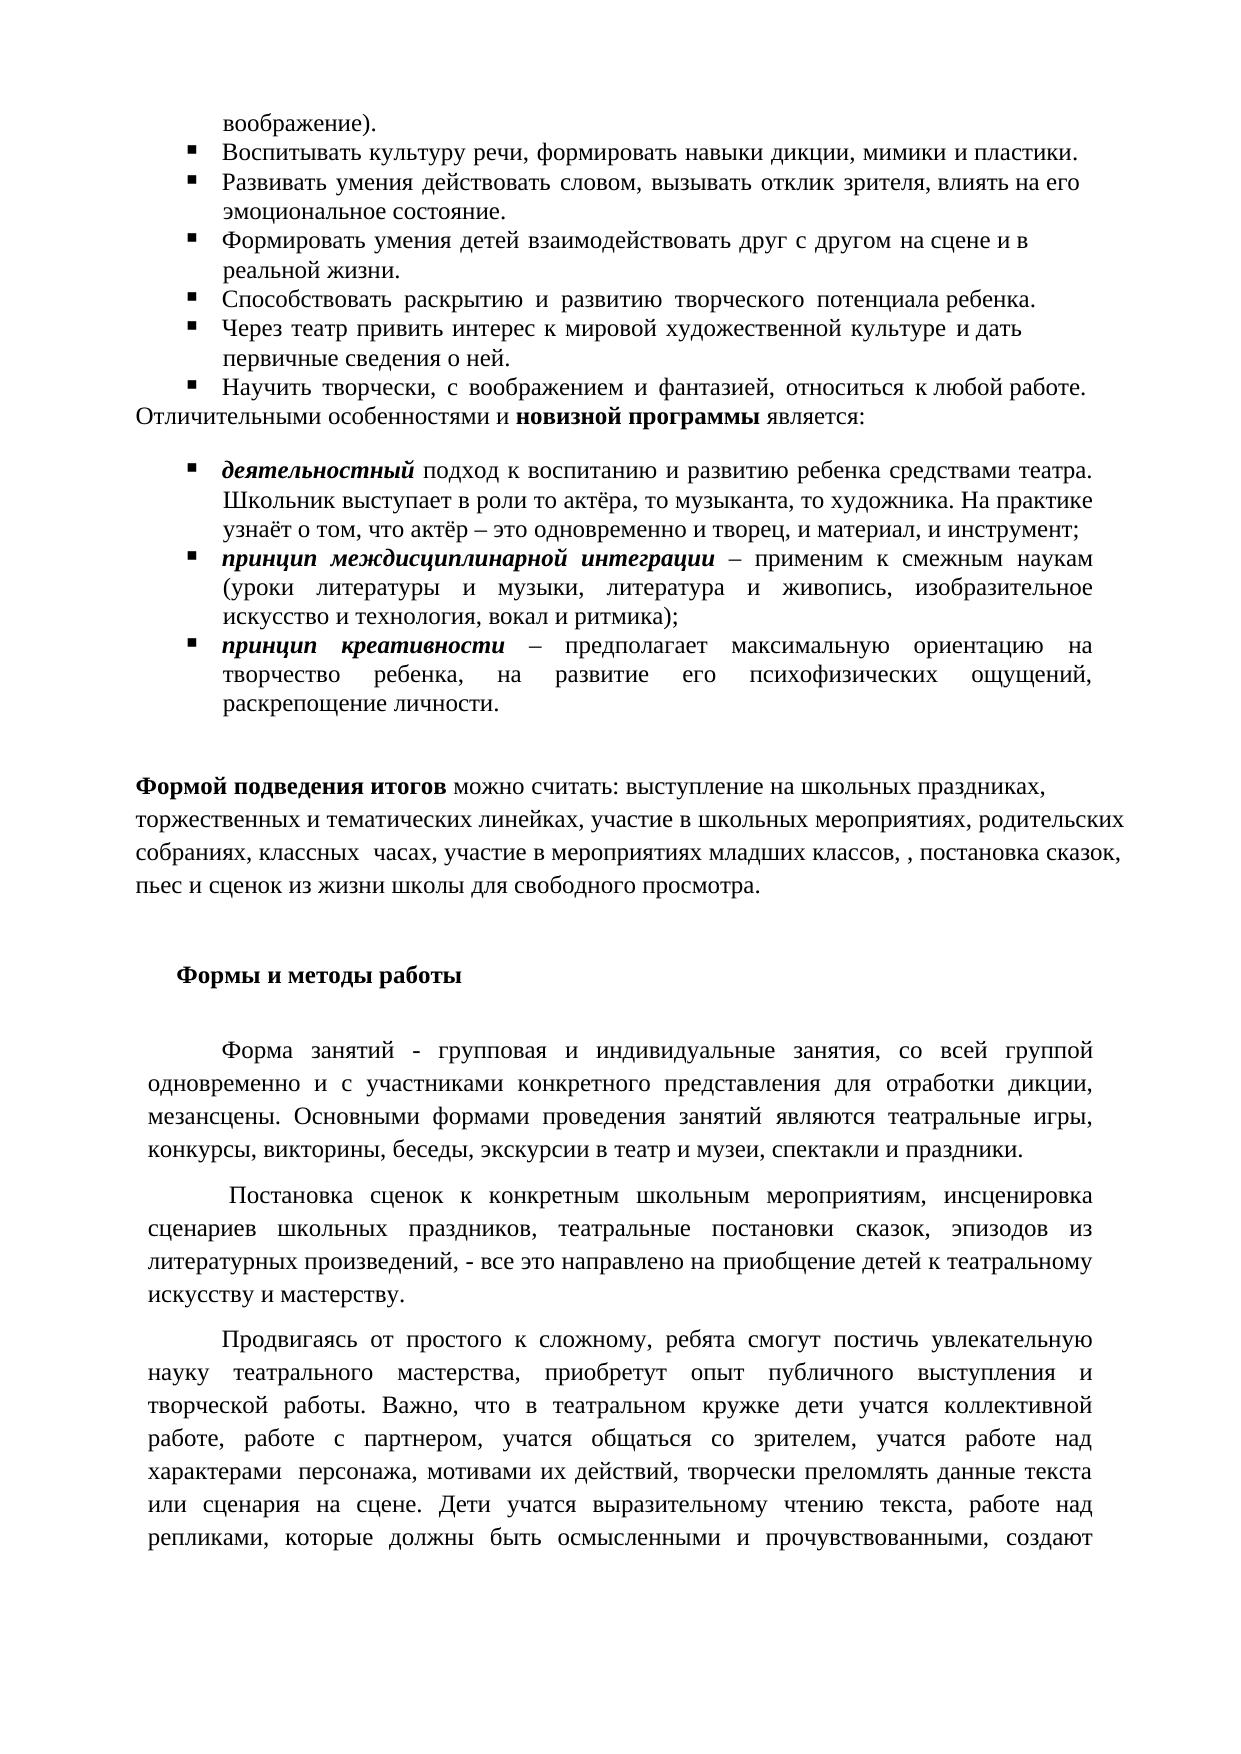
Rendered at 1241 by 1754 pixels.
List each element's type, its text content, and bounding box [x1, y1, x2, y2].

list Развивать умения действовать словом, вызывать отклик зрителя, влиять на его эмоциональное состояние. [185, 167, 1092, 225]
list Формировать умения детей взаимодействовать друг с другом на сцене и в реальной жизни. [185, 225, 1092, 284]
list Воспитывать культуру речи, формировать навыки дикции, мимики и пластики. [185, 137, 1093, 167]
list Способствовать раскрытию и развитию творческого потенциала ребенка. [185, 284, 1093, 313]
text Отличительными особенностями и новизной программы является: [135, 401, 1134, 430]
text Форма занятий - групповая и индивидуальные занятия, со всей группой одновременно и с участниками конкретного представления для отработки дикции, мезансцены. Основными формами проведения занятий являются театральные игры, конкурсы, викторины, беседы, экскурсии в театр и музеи, спектакли и праздники. [148, 1035, 1093, 1163]
list Через театр привить интерес к мировой художественной культуре и дать первичные сведения о ней. [185, 313, 1093, 372]
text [148, 1324, 1093, 1551]
list принцип креативности – предполагает максимальную ориентацию на творчество ребенка, на развитие его психофизических ощущений, раскрепощение личности. [185, 630, 1093, 717]
list деятельностный подход к воспитанию и развитию ребенка средствами театра. Школьник выступает в роли то актёра, то музыканта, то художника. На практике узнаёт о том, что актёр – это одновременно и творец, и материал, и инструмент; [185, 455, 1093, 542]
text Постановка сценок к конкретным школьным мероприятиям, инсценировка сценариев школьных праздников, театральные постановки сказок, эпизодов из литературных произведений, - все это направлено на приобщение детей к театральному искусству и мастерству. [148, 1180, 1093, 1307]
text Формой подведения итогов можно считать: выступление на школьных праздниках, торжественных и тематических линейках, участие в школьных мероприятиях, родительских собраниях, классных часах, участие в мероприятиях младших классов, , постановка сказок, пьес и сценок из жизни школы для свободного просмотра. [135, 771, 1134, 899]
subtitle Формы и методы работы [176, 960, 1134, 989]
list Научить творчески, с воображением и фантазией, относиться к любой работе. [185, 372, 1092, 401]
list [185, 108, 1093, 137]
list принцип междисциплинарной интеграции – применим к смежным наукам (уроки литературы и музыки, литература и живопись, изобразительное искусство и технология, вокал и ритмика); [185, 543, 1093, 630]
